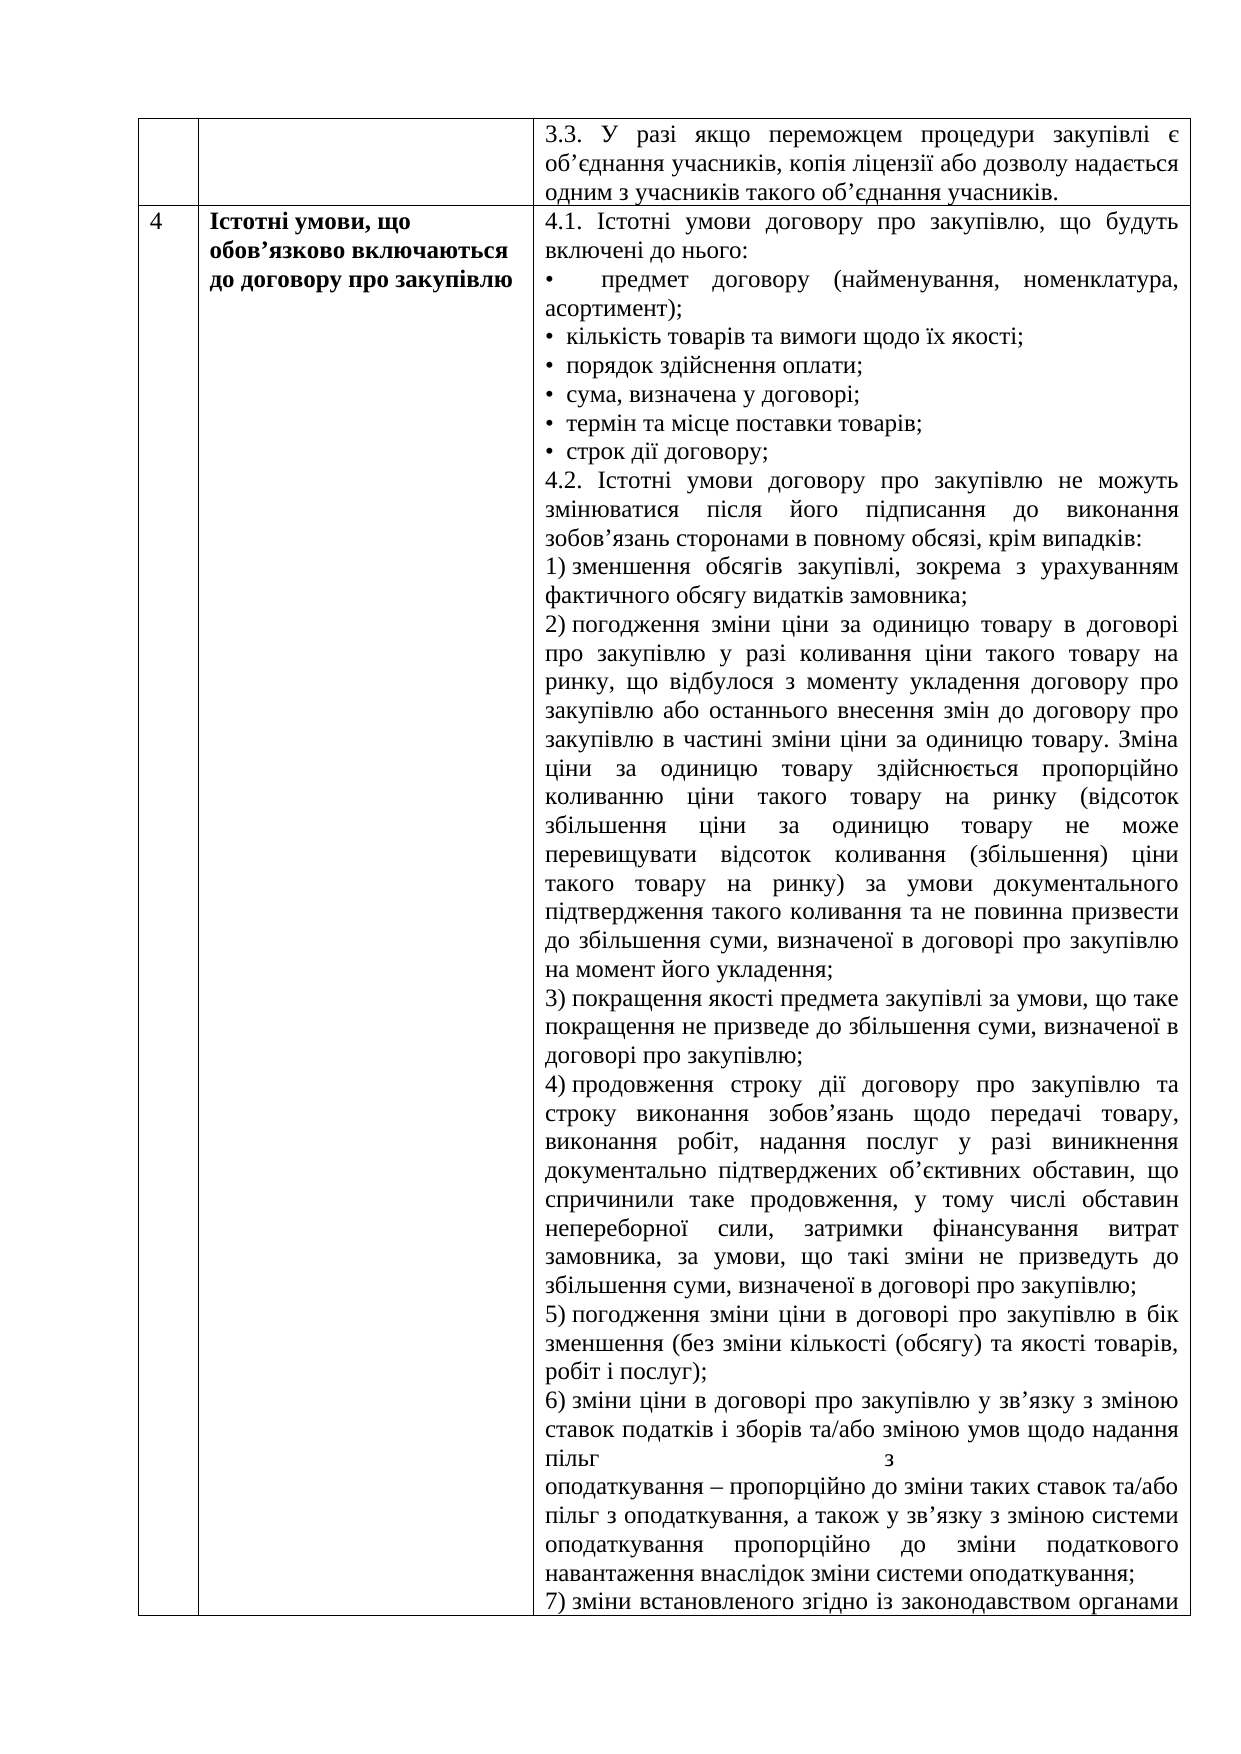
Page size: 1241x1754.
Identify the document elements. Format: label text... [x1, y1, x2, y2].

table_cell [199, 206, 533, 1615]
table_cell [199, 119, 533, 205]
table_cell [534, 206, 1190, 1615]
table_cell 3 [139, 119, 198, 205]
table_cell 4 [139, 206, 198, 1615]
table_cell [534, 119, 1190, 205]
